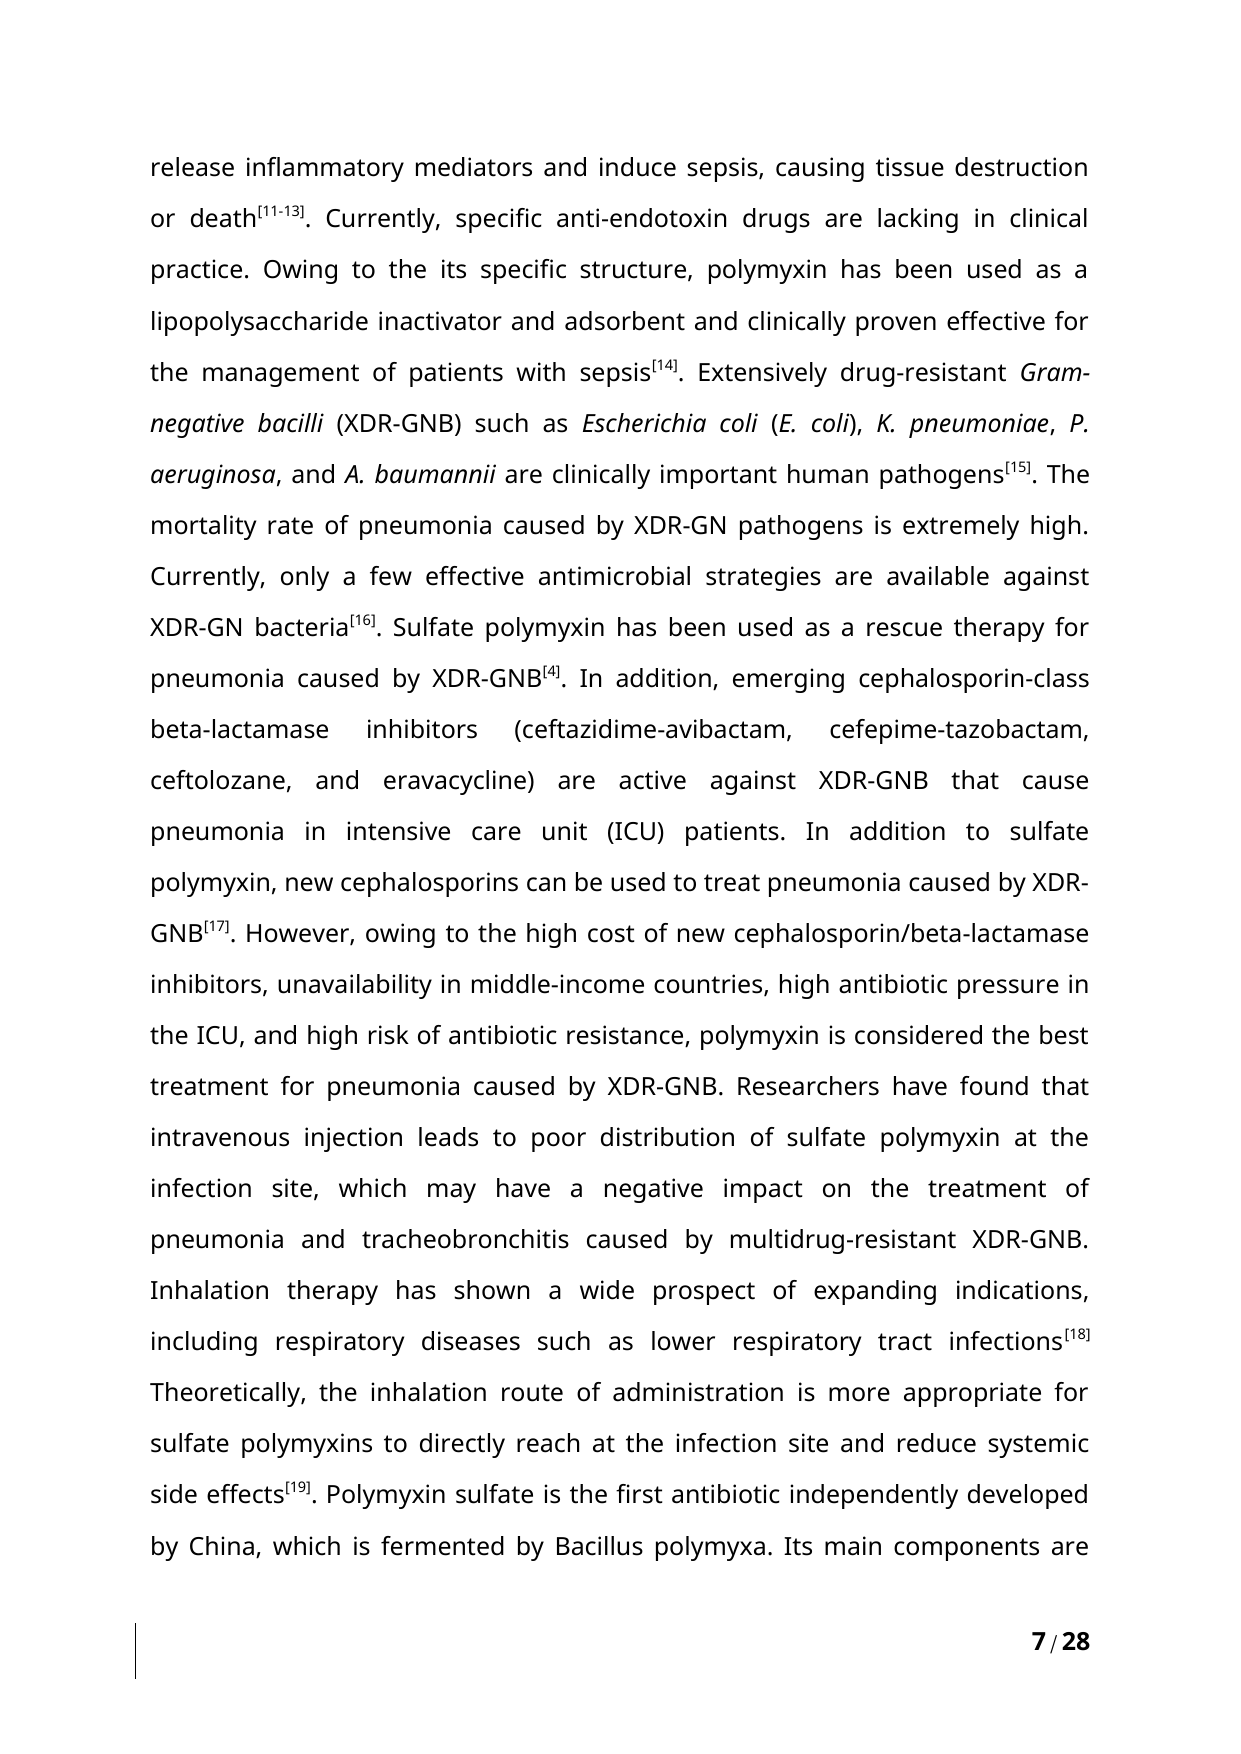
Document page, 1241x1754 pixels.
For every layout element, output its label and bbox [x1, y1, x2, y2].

text [150, 150, 1090, 1562]
